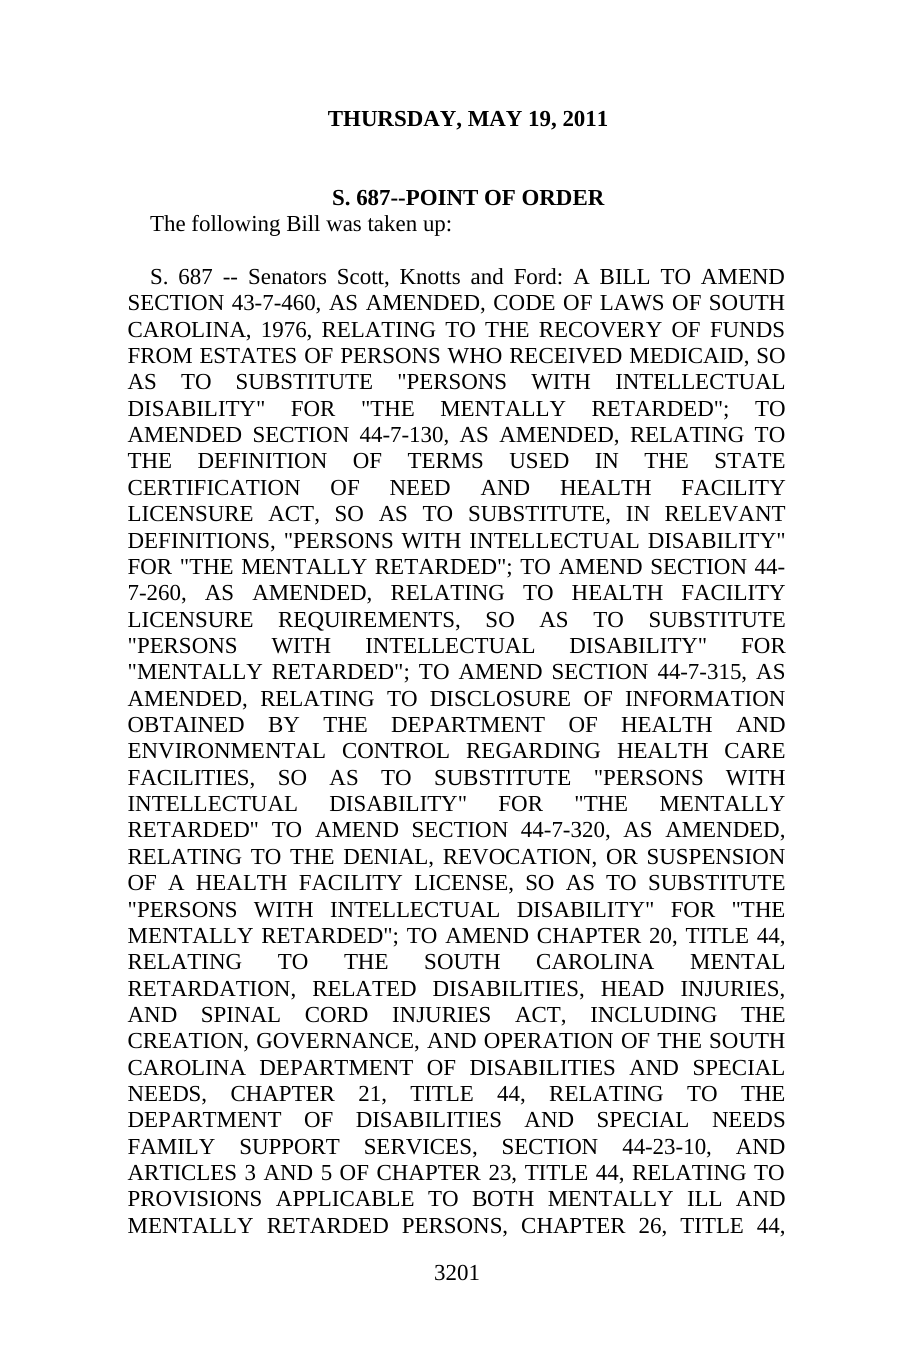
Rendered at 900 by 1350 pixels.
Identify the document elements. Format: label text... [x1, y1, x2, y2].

text The following Bill was taken up: [127, 210, 786, 237]
text S. 687--POINT OF ORDER [127, 184, 786, 210]
